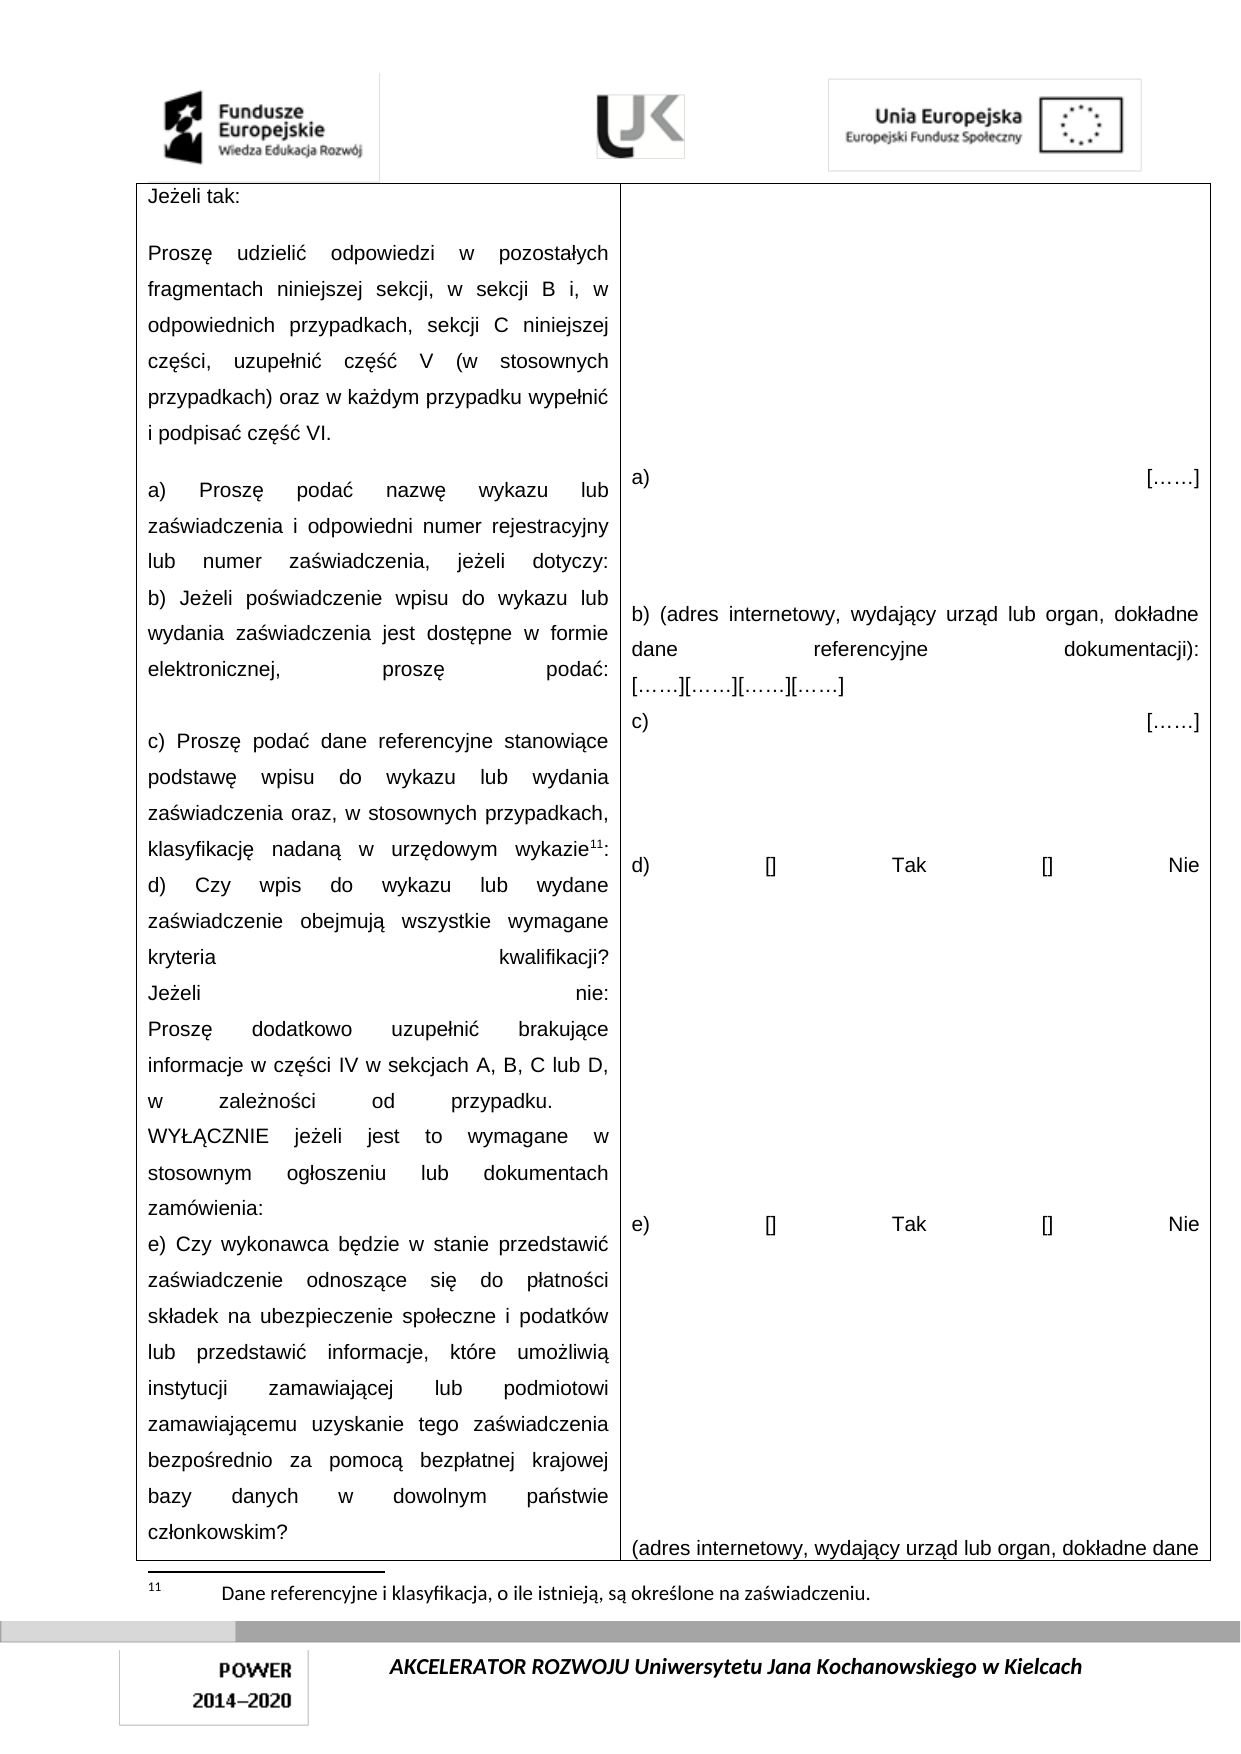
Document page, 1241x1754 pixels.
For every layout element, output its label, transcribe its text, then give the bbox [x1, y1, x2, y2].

picture [147, 73, 1143, 183]
picture [118, 1650, 310, 1727]
picture [0, 1621, 1241, 1644]
